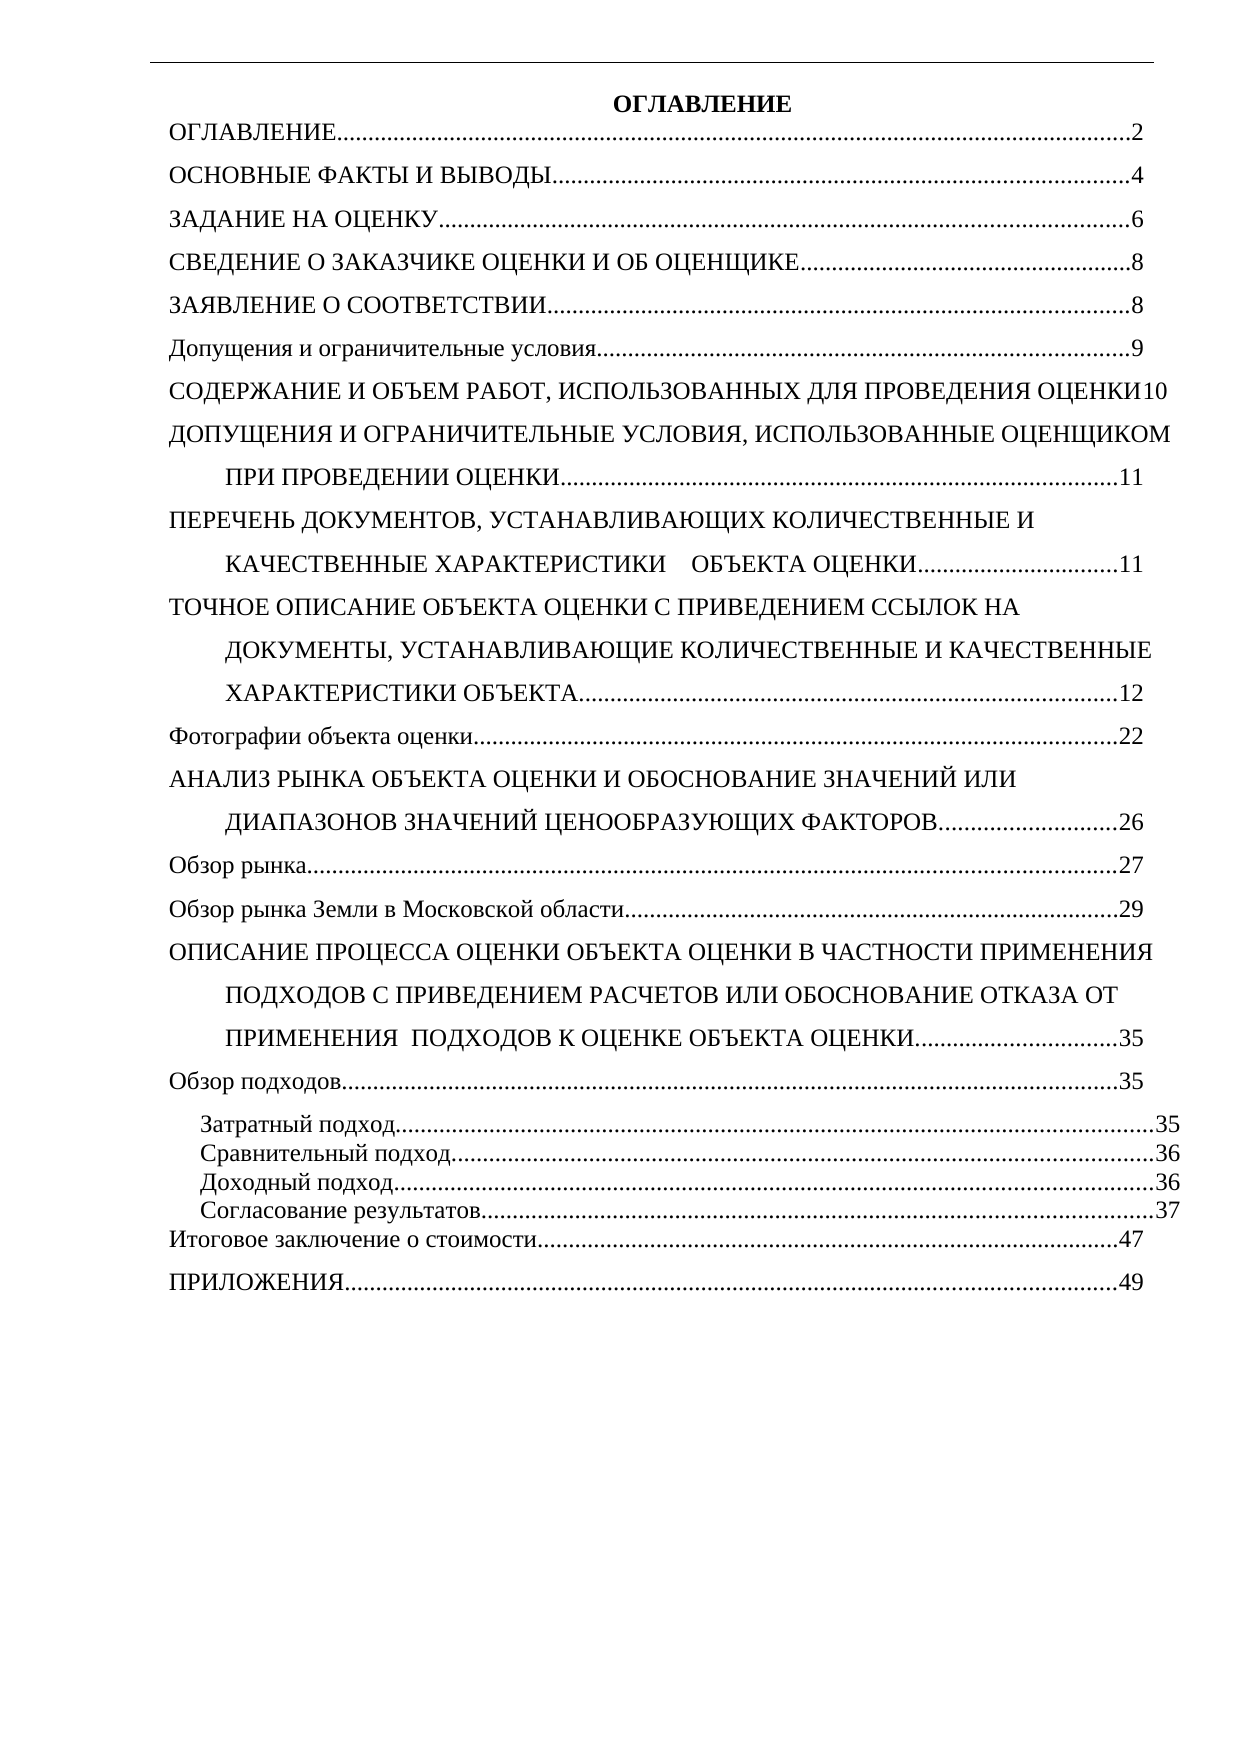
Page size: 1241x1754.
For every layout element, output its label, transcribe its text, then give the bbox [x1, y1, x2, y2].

text СОДЕРЖАНИЕ И ОБЪЕМ РАБОТ, ИСПОЛЬЗОВАННЫХ ДЛЯ ПРОВЕДЕНИЯ ОЦЕНКИ 10 [169, 376, 1173, 405]
text СВЕДЕНИЕ О ЗАКАЗЧИКЕ ОЦЕНКИ И ОБ ОЦЕНЩИКЕ 8 [169, 247, 1173, 276]
text ТОЧНОЕ ОПИСАНИЕ ОБЪЕКТА ОЦЕНКИ С ПРИВЕДЕНИЕМ ССЫЛОК НА ДОКУМЕНТЫ, УСТАНАВЛИВАЮЩИЕ КОЛИЧЕСТВЕННЫЕ И КАЧЕСТВЕННЫЕ ХАРАКТЕРИСТИКИ ОБЪЕКТА. 12 [169, 592, 1173, 707]
text Сравнительный подход. 36 [200, 1138, 1181, 1167]
text АНАЛИЗ РЫНКА ОБЪЕКТА ОЦЕНКИ И ОБОСНОВАНИЕ ЗНАЧЕНИЙ ИЛИ ДИАПАЗОНОВ ЗНАЧЕНИЙ ЦЕНООБРАЗУЮЩИХ ФАКТОРОВ. 26 [169, 764, 1173, 836]
text Обзор рынка Земли в Московской области 29 [169, 894, 1173, 922]
text ОГЛАВЛЕНИЕ 2 [169, 117, 1173, 146]
text Обзор рынка 27 [169, 851, 1173, 879]
text ОПИСАНИЕ ПРОЦЕССА ОЦЕНКИ ОБЪЕКТА ОЦЕНКИ В ЧАСТНОСТИ ПРИМЕНЕНИЯ ПОДХОДОВ С ПРИВЕДЕНИЕМ РАСЧЕТОВ ИЛИ ОБОСНОВАНИЕ ОТКАЗА ОТ ПРИМЕНЕНИЯ ПОДХОДОВ К ОЦЕНКЕ ОБЪЕКТА ОЦЕНКИ. 35 [169, 937, 1173, 1052]
text ЗАДАНИЕ НА ОЦЕНКУ 6 [169, 204, 1173, 232]
text Затратный подход 35 [200, 1109, 1181, 1138]
text ДОПУЩЕНИЯ И ОГРАНИЧИТЕЛЬНЫЕ УСЛОВИЯ, ИСПОЛЬЗОВАННЫЕ ОЦЕНЩИКОМ ПРИ ПРОВЕДЕНИИ ОЦЕНКИ 11 [169, 419, 1173, 491]
text ОСНОВНЫЕ ФАКТЫ И ВЫВОДЫ 4 [169, 161, 1173, 189]
text Доходный подход 36 [200, 1167, 1181, 1196]
text Итоговое заключение о стоимости. 47 [169, 1224, 1173, 1253]
subtitle ОГЛАВЛЕНИЕ [224, 89, 1181, 117]
text Допущения и ограничительные условия 9 [169, 333, 1173, 362]
text ЗАЯВЛЕНИЕ О СООТВЕТСТВИИ 8 [169, 290, 1173, 319]
text Согласование результатов 37 [200, 1196, 1181, 1224]
text ПЕРЕЧЕНЬ ДОКУМЕНТОВ, УСТАНАВЛИВАЮЩИХ КОЛИЧЕСТВЕННЫЕ И КАЧЕСТВЕННЫЕ ХАРАКТЕРИСТИКИ ОБЪЕКТА ОЦЕНКИ 11 [169, 506, 1173, 577]
text Фотографии объекта оценки 22 [169, 721, 1173, 750]
text ПРИЛОЖЕНИЯ 49 [169, 1267, 1173, 1296]
text Обзор подходов 35 [169, 1066, 1173, 1095]
